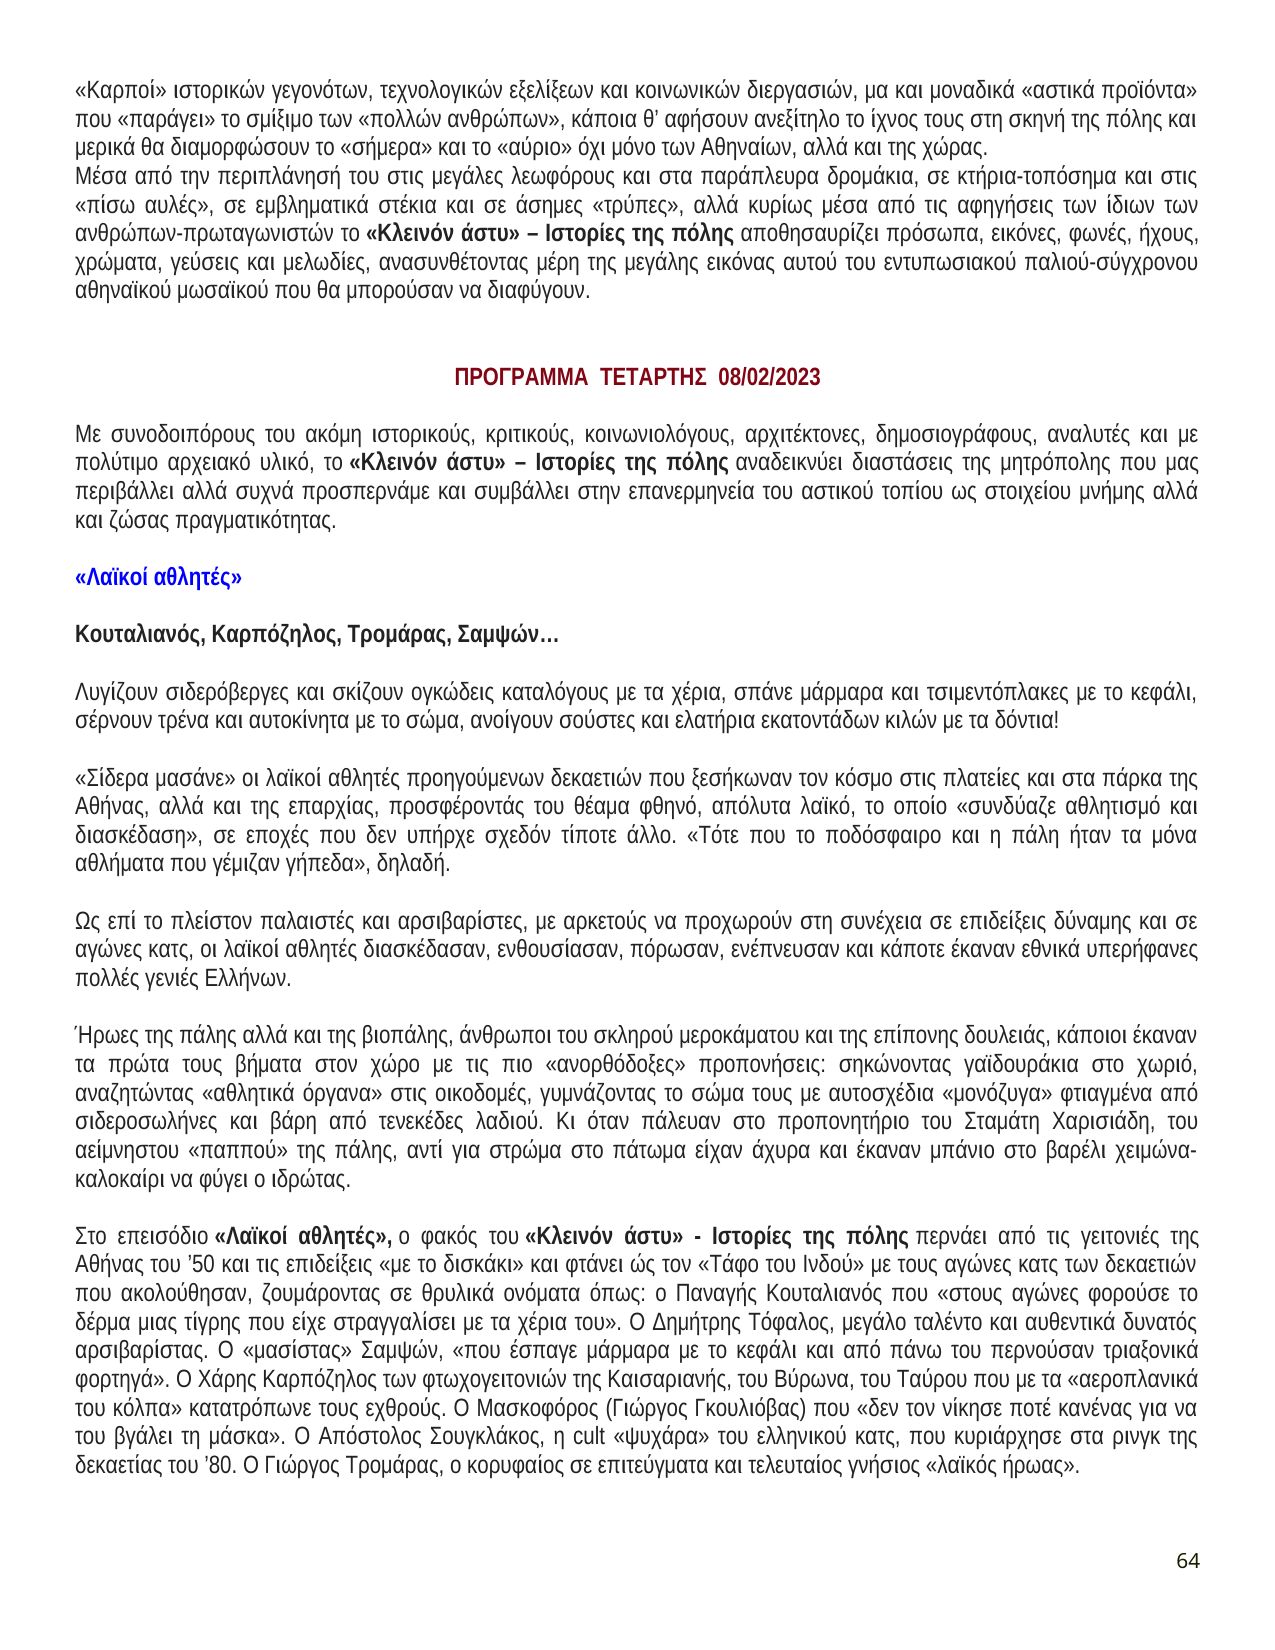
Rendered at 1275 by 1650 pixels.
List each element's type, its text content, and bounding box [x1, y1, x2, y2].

text Ως επί το πλείστον παλαιστές και αρσιβαρίστες, με αρκετούς να προχωρούν στη συνέχεια σε επιδείξεις δύναμης και σε αγώνες κατς, οι λαϊκοί αθλητές διασκέδασαν, ενθουσίασαν, πόρωσαν, ενέπνευσαν και κάποτε έκαναν εθνικά υπερήφανες πολλές γενιές Ελλήνων. [75, 906, 1200, 992]
text «Σίδερα μασάνε» οι λαϊκοί αθλητές προηγούμενων δεκαετιών που ξεσήκωναν τον κόσμο στις πλατείες και στα πάρκα της Αθήνας, αλλά και της επαρχίας, προσφέροντάς του θέαμα φθηνό, απόλυτα λαϊκό, το οποίο «συνδύαζε αθλητισμό και διασκέδαση», σε εποχές που δεν υπήρχε σχεδόν τίποτε άλλο. «Τότε που το ποδόσφαιρο και η πάλη ήταν τα μόνα αθλήματα που γέμιζαν γήπεδα», δηλαδή. [75, 762, 1200, 877]
text Με συνοδοιπόρους του ακόμη ιστορικούς, κριτικούς, κοινωνιολόγους, αρχιτέκτονες, δημοσιογράφους, αναλυτές και με πολύτιμο αρχειακό υλικό, το «Κλεινόν άστυ» – Ιστορίες της πόλης αναδεικνύει διαστάσεις της μητρόπολης που μας περιβάλλει αλλά συχνά προσπερνάμε και συμβάλλει στην επανερμηνεία του αστικού τοπίου ως στοιχείου μνήμης αλλά και ζώσας πραγματικότητας. [75, 419, 1200, 533]
text Λυγίζουν σιδερόβεργες και σκίζουν ογκώδεις καταλόγους με τα χέρια, σπάνε μάρμαρα και τσιμεντόπλακες με το κεφάλι, σέρνουν τρένα και αυτοκίνητα με το σώμα, ανοίγουν σούστες και ελατήρια εκατοντάδων κιλών με τα δόντια! [75, 677, 1200, 734]
text Μέσα από την περιπλάνησή του στις μεγάλες λεωφόρους και στα παράπλευρα δρομάκια, σε κτήρια-τοπόσημα και στις «πίσω αυλές», σε εμβληματικά στέκια και σε άσημες «τρύπες», αλλά κυρίως μέσα από τις αφηγήσεις των ίδιων των ανθρώπων-πρωταγωνιστών το «Κλεινόν άστυ» – Ιστορίες της πόλης αποθησαυρίζει πρόσωπα, εικόνες, φωνές, ήχους, χρώματα, γεύσεις και μελωδίες, ανασυνθέτοντας μέρη της μεγάλης εικόνας αυτού του εντυπωσιακού παλιού-σύγχρονου αθηναϊκού μωσαϊκού που θα μπορούσαν να διαφύγουν. [75, 161, 1200, 304]
text «Καρποί» ιστορικών γεγονότων, τεχνολογικών εξελίξεων και κοινωνικών διεργασιών, μα και μοναδικά «αστικά προϊόντα» που «παράγει» το σμίξιμο των «πολλών ανθρώπων», κάποια θ’ αφήσουν ανεξίτηλο το ίχνος τους στη σκηνή της πόλης και μερικά θα διαμορφώσουν το «σήμερα» και το «αύριο» όχι μόνο των Αθηναίων, αλλά και της χώρας. [75, 75, 1200, 161]
text Ήρωες της πάλης αλλά και της βιοπάλης, άνθρωποι του σκληρού μεροκάματου και της επίπονης δουλειάς, κάποιοι έκαναν τα πρώτα τους βήματα στον χώρο με τις πιο «ανορθόδοξες» προπονήσεις: σηκώνοντας γαϊδουράκια στο χωριό, αναζητώντας «αθλητικά όργανα» στις οικοδομές, γυμνάζοντας το σώμα τους με αυτοσχέδια «μονόζυγα» φτιαγμένα από σιδεροσωλήνες και βάρη από τενεκέδες λαδιού. Κι όταν πάλευαν στο προπονητήριο του Σταμάτη Χαρισιάδη, του αείμνηστου «παππού» της πάλης, αντί για στρώμα στο πάτωμα είχαν άχυρα και έκαναν μπάνιο στο βαρέλι χειμώνα-καλοκαίρι να φύγει ο ιδρώτας. [75, 1020, 1200, 1192]
text ΠΡΟΓΡΑΜΜΑ ΤΕΤΑΡΤΗΣ 08/02/2023 [75, 361, 1200, 390]
text Κουταλιανός, Καρπόζηλος, Τρομάρας, Σαμψών… [75, 619, 1200, 648]
text Στο επεισόδιο «Λαϊκοί αθλητές», ο φακός του «Κλεινόν άστυ» - Ιστορίες της πόλης περνάει από τις γειτονιές της Αθήνας του ’50 και τις επιδείξεις «με το δισκάκι» και φτάνει ώς τον «Τάφο του Ινδού» με τους αγώνες κατς των δεκαετιών που ακολούθησαν, ζουμάροντας σε θρυλικά ονόματα όπως: ο Παναγής Κουταλιανός που «στους αγώνες φορούσε το δέρμα μιας τίγρης που είχε στραγγαλίσει με τα χέρια του». Ο Δημήτρης Τόφαλος, μεγάλο ταλέντο και αυθεντικά δυνατός αρσιβαρίστας. Ο «μασίστας» Σαμψών, «που έσπαγε μάρμαρα με το κεφάλι και από πάνω του περνούσαν τριαξονικά φορτηγά». Ο Χάρης Καρπόζηλος των φτωχογειτονιών της Καισαριανής, του Βύρωνα, του Ταύρου που με τα «αεροπλανικά του κόλπα» κατατρόπωνε τους εχθρούς. Ο Μασκοφόρος (Γιώργος Γκουλιόβας) που «δεν τον νίκησε ποτέ κανένας για να του βγάλει τη μάσκα». Ο Απόστολος Σουγκλάκος, η cult «ψυχάρα» του ελληνικού κατς, που κυριάρχησε στα ρινγκ της δεκαετίας του ’80. Ο Γιώργος Τρομάρας, ο κορυφαίος σε επιτεύγματα και τελευταίος γνήσιος «λαϊκός ήρωας». [75, 1221, 1200, 1479]
text «Λαϊκοί αθλητές» [75, 562, 1200, 591]
